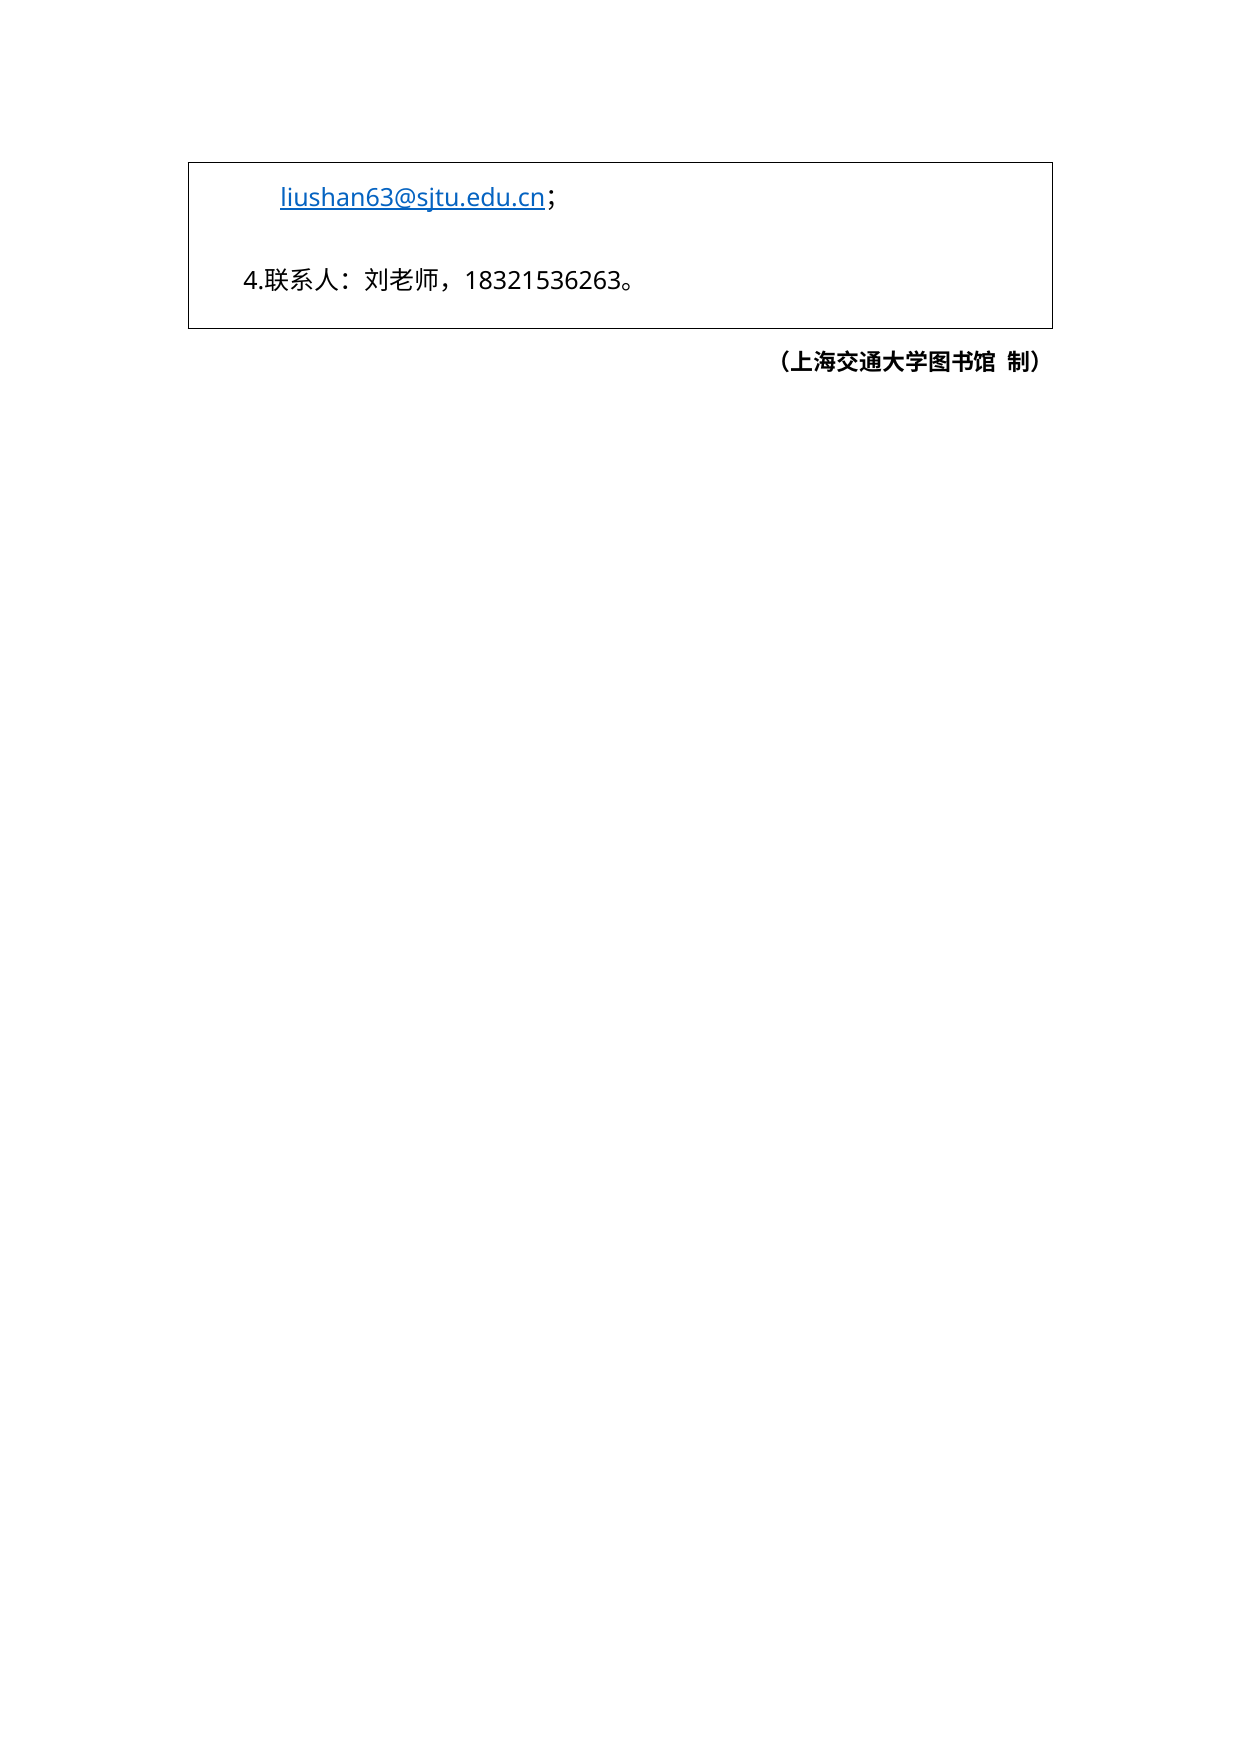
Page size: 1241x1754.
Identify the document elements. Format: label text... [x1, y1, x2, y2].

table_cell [189, 163, 1052, 327]
text （上海交通大学图书馆 制） [187, 329, 1053, 393]
